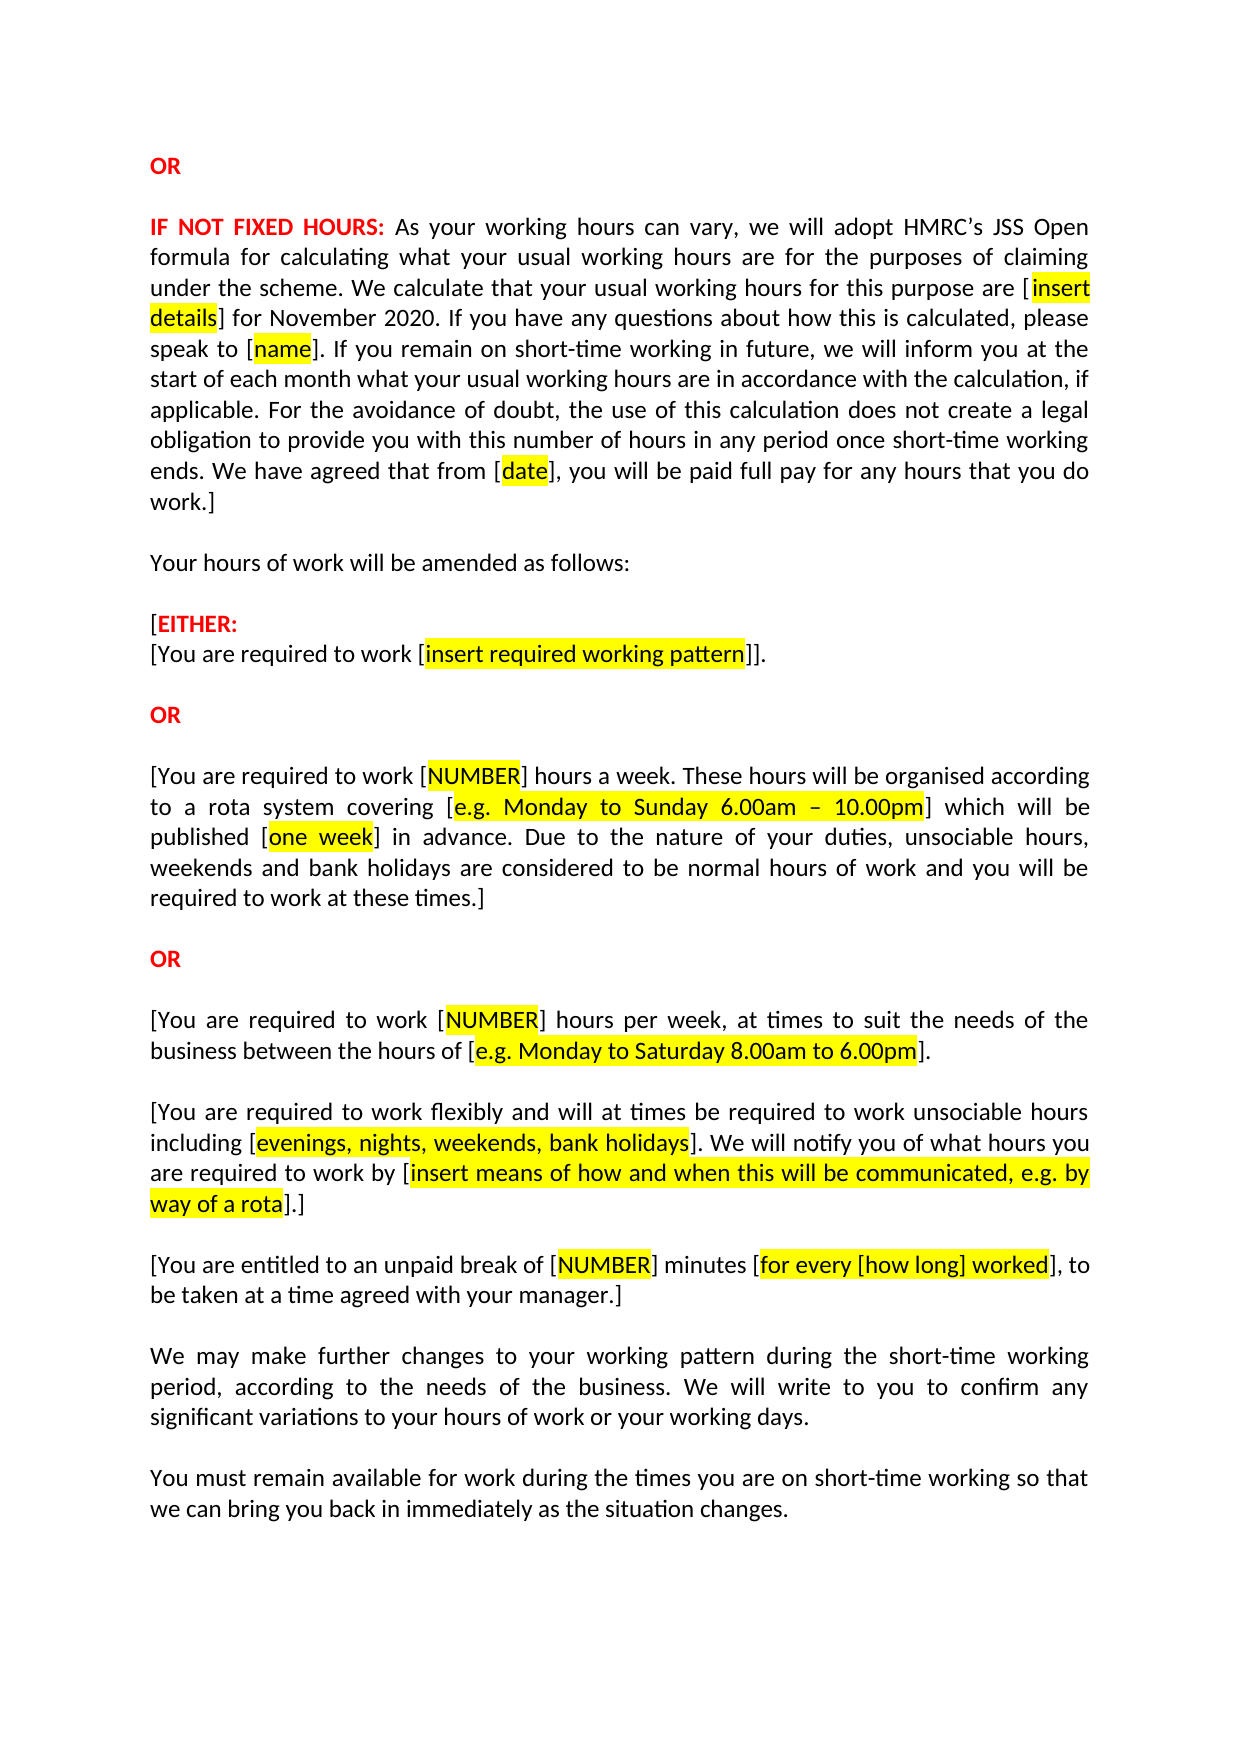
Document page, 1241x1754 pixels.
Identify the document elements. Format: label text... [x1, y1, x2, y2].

text We may make further changes to your working pattern during the short-time working period, according to the needs of the business. We will write to you to confirm any significant variations to your hours of work or your working days. [150, 1340, 1090, 1432]
text [You are required to work flexibly and will at times be required to work unsociable hours including [evenings, nights, weekends, bank holidays]. We will notify you of what hours you are required to work by [insert means of how and when this will be communicated, e.g. by way of a rota].] [150, 1096, 1090, 1218]
text [You are required to work [NUMBER] hours per week, at times to suit the needs of the business between the hours of [e.g. Monday to Saturday 8.00am to 6.00pm]. [150, 1004, 1090, 1066]
text OR [150, 150, 1090, 181]
text [You are required to work [NUMBER] hours a week. These hours will be organised according to a rota system covering [e.g. Monday to Sunday 6.00am – 10.00pm] which will be published [one week] in advance. Due to the nature of your duties, unsociable hours, weekends and bank holidays are considered to be normal hours of work and you will be required to work at these times.] [150, 760, 1090, 913]
text [You are required to work [insert required working pattern]]. [745, 638, 1090, 669]
text You must remain available for work during the times you are on short-time working so that we can bring you back in immediately as the situation changes. [150, 1462, 1090, 1523]
text OR [150, 699, 1090, 730]
text IF NOT FIXED HOURS: As your working hours can vary, we will adopt HMRC’s JSS Open formula for calculating what your usual working hours are for the purposes of claiming under the scheme. We calculate that your usual working hours for this purpose are [insert details] for November 2020. If you have any questions about how this is calculated, please speak to [name]. If you remain on short-time working in future, we will inform you at the start of each month what your usual working hours are in accordance with the calculation, if applicable. For the avoidance of doubt, the use of this calculation does not create a legal obligation to provide you with this number of hours in any period once short-time working ends. We have agreed that from [date], you will be paid full pay for any hours that you do work.] [150, 211, 1090, 516]
text [EITHER: [150, 608, 1090, 638]
text OR [150, 943, 1090, 974]
text [You are required to work [insert required working pattern]]. [150, 638, 425, 669]
text [You are entitled to an unpaid break of [NUMBER] minutes [for every [how long] worked], to be taken at a time agreed with your manager.] [150, 1249, 1090, 1310]
text Your hours of work will be amended as follows: [150, 547, 1090, 577]
